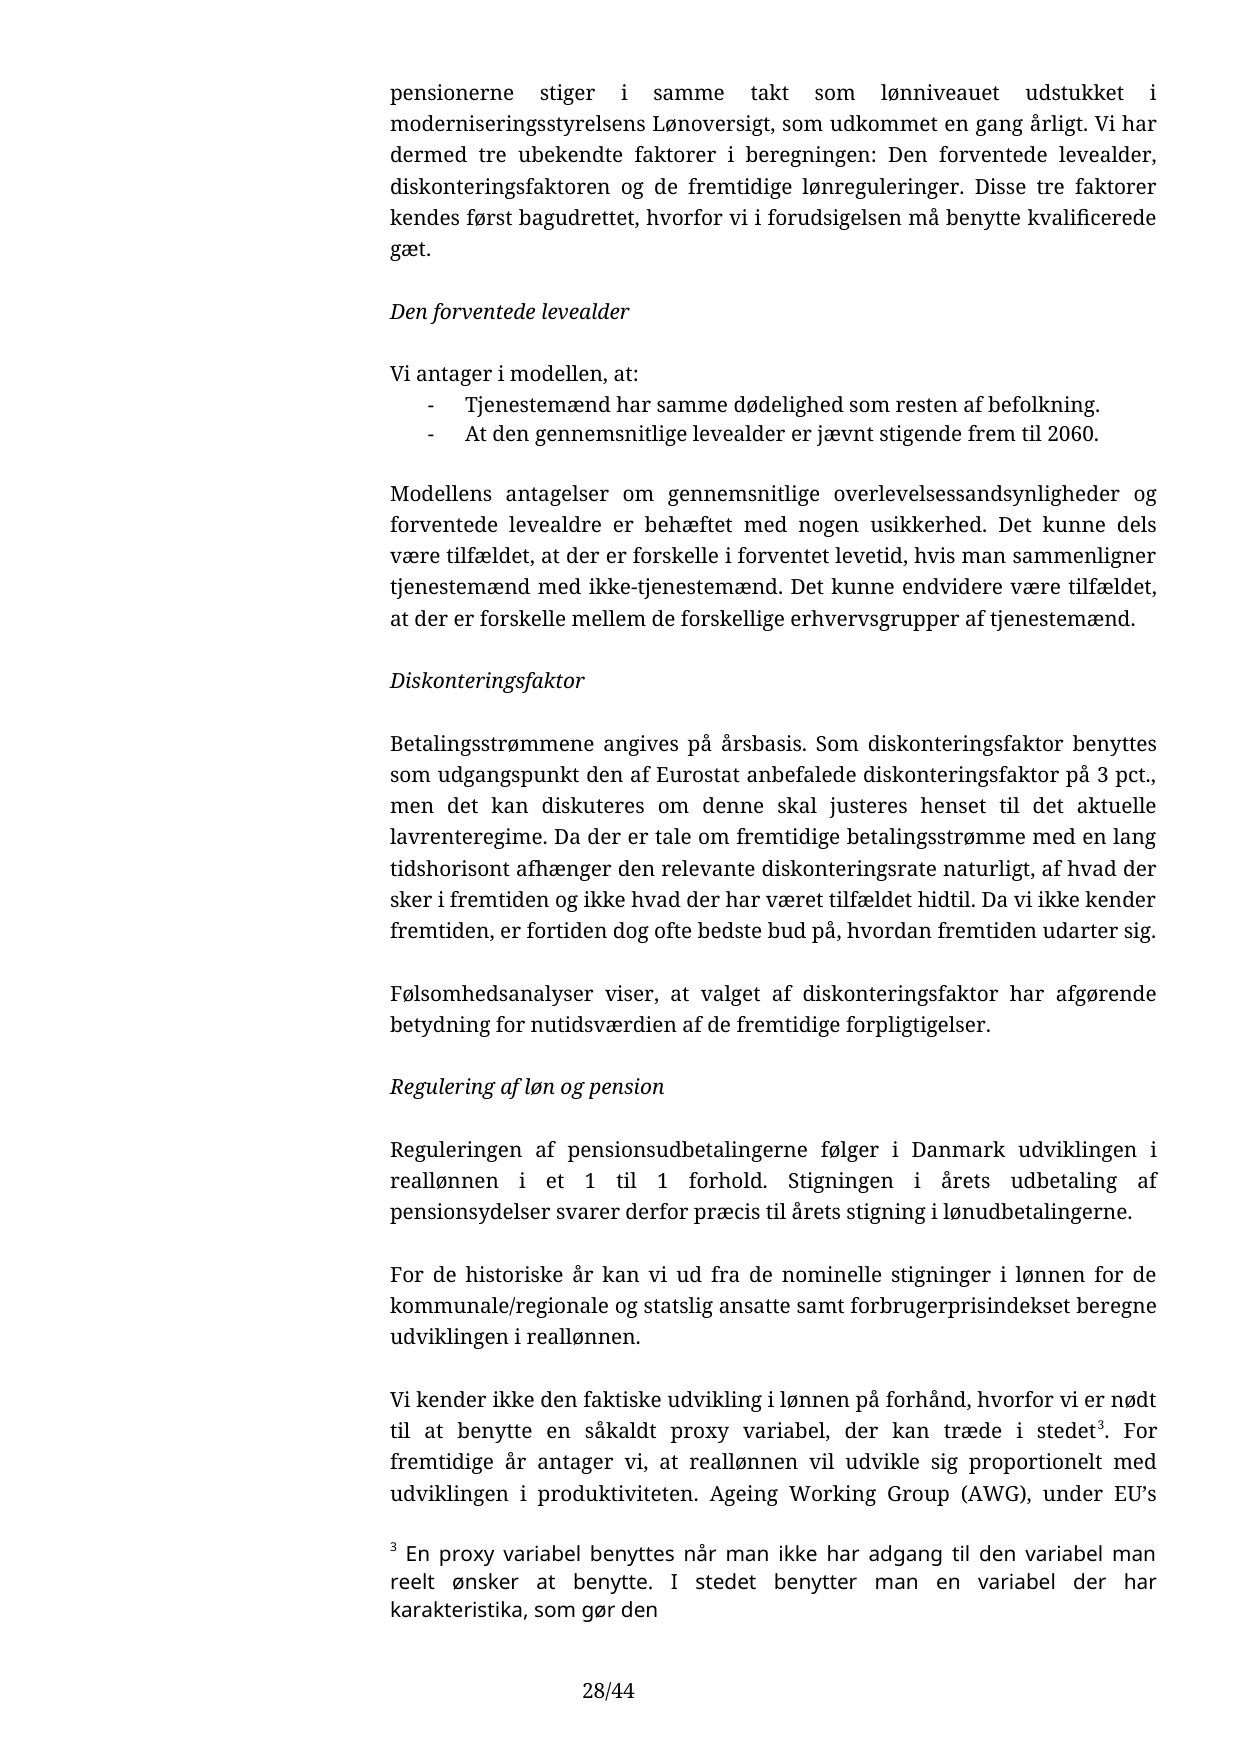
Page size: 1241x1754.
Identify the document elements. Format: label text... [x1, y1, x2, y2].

text Den forventede levealder [390, 297, 1157, 325]
text Betalingsstrømmene angives på årsbasis. Som diskonteringsfaktor benyttes som udgangspunkt den af Eurostat anbefalede diskonteringsfaktor på 3 pct., men det kan diskuteres om denne skal justeres henset til det aktuelle lavrenteregime. Da der er tale om fremtidige betalingsstrømme med en lang tidshorisont afhænger den relevante diskonteringsrate naturligt, af hvad der sker i fremtiden og ikke hvad der har været tilfældet hidtil. Da vi ikke kender fremtiden, er fortiden dog ofte bedste bud på, hvordan fremtiden udarter sig. [390, 729, 1157, 945]
text Regulering af løn og pension [390, 1072, 1157, 1101]
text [390, 1385, 1157, 1507]
list At den gennemsnitlige levealder er jævnt stigende frem til 2060. [427, 419, 1157, 447]
text Diskonteringsfaktor [390, 666, 1157, 695]
text Modellens antagelser om gennemsnitlige overlevelsessandsynligheder og forventede levealdre er behæftet med nogen usikkerhed. Det kunne dels være tilfældet, at der er forskelle i forventet levetid, hvis man sammenligner tjenestemænd med ikke-tjenestemænd. Det kunne endvidere være tilfældet, at der er forskelle mellem de forskellige erhvervsgrupper af tjenestemænd. [390, 479, 1157, 632]
text Følsomhedsanalyser viser, at valget af diskonteringsfaktor har afgørende betydning for nutidsværdien af de fremtidige forpligtigelser. [390, 979, 1157, 1038]
text For de historiske år kan vi ud fra de nominelle stigninger i lønnen for de kommunale/regionale og statslig ansatte samt forbrugerprisindekset beregne udviklingen i reallønnen. [390, 1260, 1157, 1351]
text Reguleringen af pensionsudbetalingerne følger i Danmark udviklingen i reallønnen i et 1 til 1 forhold. Stigningen i årets udbetaling af pensionsydelser svarer derfor præcis til årets stigning i lønudbetalingerne. [390, 1135, 1157, 1226]
text Vi antager i modellen, at: [390, 359, 1157, 388]
list Tjenestemænd har samme dødelighed som resten af befolkning. [427, 391, 1157, 419]
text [390, 78, 1157, 263]
